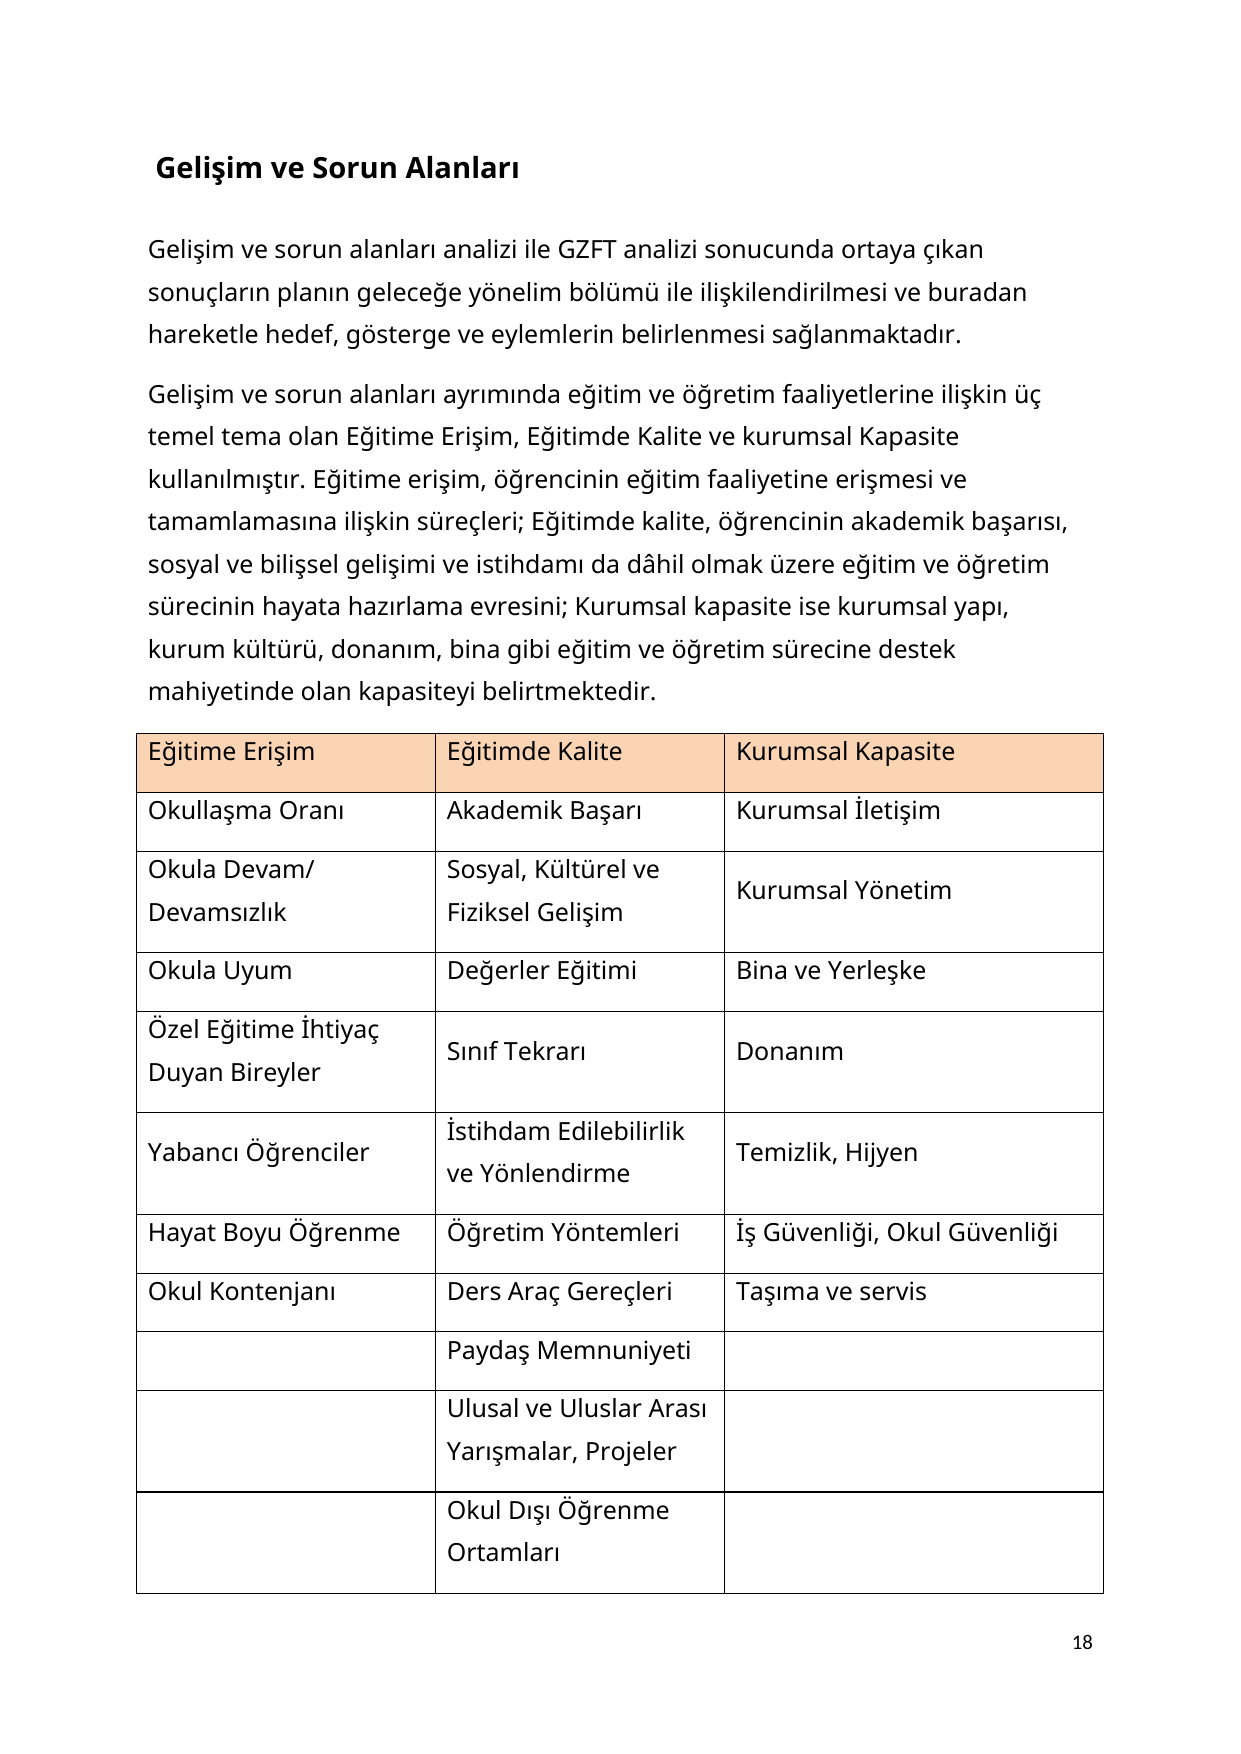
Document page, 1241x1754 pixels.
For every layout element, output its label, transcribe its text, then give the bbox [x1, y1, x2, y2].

table_cell Akademik Başarı [436, 793, 724, 851]
table_cell [137, 1391, 435, 1491]
table_cell Okula Uyum [137, 953, 435, 1011]
table_cell Paydaş Memnuniyeti [436, 1332, 724, 1390]
table_header Eğitime Erişim [137, 734, 435, 792]
table_cell Okula Devam/ Devamsızlık [137, 852, 435, 952]
table_cell Okullaşma Oranı [137, 793, 435, 851]
table_cell Kurumsal Yönetim [725, 852, 1103, 952]
table_cell Sosyal, Kültürel ve Fiziksel Gelişim [436, 852, 724, 952]
table_cell Özel Eğitime İhtiyaç Duyan Bireyler [137, 1012, 435, 1112]
table_cell Değerler Eğitimi [436, 953, 724, 1011]
table_cell Temizlik, Hijyen [725, 1113, 1103, 1213]
table_cell [137, 1493, 435, 1593]
table_header Kurumsal Kapasite [725, 734, 1103, 792]
table_cell İş Güvenliği, Okul Güvenliği [725, 1215, 1103, 1272]
table_cell Okul Dışı Öğrenme Ortamları [436, 1493, 724, 1593]
table_cell Öğretim Yöntemleri [436, 1215, 724, 1272]
table_cell İstihdam Edilebilirlik ve Yönlendirme [436, 1113, 724, 1213]
table_cell Ulusal ve Uluslar Arası Yarışmalar, Projeler [436, 1391, 724, 1491]
table_cell Kurumsal İletişim [725, 793, 1103, 851]
table_cell Bina ve Yerleşke [725, 953, 1103, 1011]
subtitle Gelişim ve Sorun Alanları [148, 148, 1093, 187]
table_cell [725, 1493, 1103, 1593]
table_cell Ders Araç Gereçleri [436, 1274, 724, 1331]
table_header Eğitimde Kalite [436, 734, 724, 792]
table_cell Taşıma ve servis [725, 1274, 1103, 1331]
text Gelişim ve sorun alanları analizi ile GZFT analizi sonucunda ortaya çıkan sonuçların planın geleceğe yönelim bölümü ile ilişkilendirilmesi ve buradan hareketle hedef, gösterge ve eylemlerin belirlenmesi sağlanmaktadır. [148, 232, 1093, 351]
table_cell [725, 1332, 1103, 1390]
text Gelişim ve sorun alanları ayrımında eğitim ve öğretim faaliyetlerine ilişkin üç temel tema olan Eğitime Erişim, Eğitimde Kalite ve kurumsal Kapasite kullanılmıştır. Eğitime erişim, öğrencinin eğitim faaliyetine erişmesi ve tamamlamasına ilişkin süreçleri; Eğitimde kalite, öğrencinin akademik başarısı, sosyal ve bilişsel gelişimi ve istihdamı da dâhil olmak üzere eğitim ve öğretim sürecinin hayata hazırlama evresini; Kurumsal kapasite ise kurumsal yapı, kurum kültürü, donanım, bina gibi eğitim ve öğretim sürecine destek mahiyetinde olan kapasiteyi belirtmektedir. [148, 376, 1093, 708]
table_cell Okul Kontenjanı [137, 1274, 435, 1331]
table_cell Sınıf Tekrarı [436, 1012, 724, 1112]
table_cell [725, 1391, 1103, 1491]
table_cell Donanım [725, 1012, 1103, 1112]
table_cell Yabancı Öğrenciler [137, 1113, 435, 1213]
table_cell Hayat Boyu Öğrenme [137, 1215, 435, 1272]
table_cell [137, 1332, 435, 1390]
